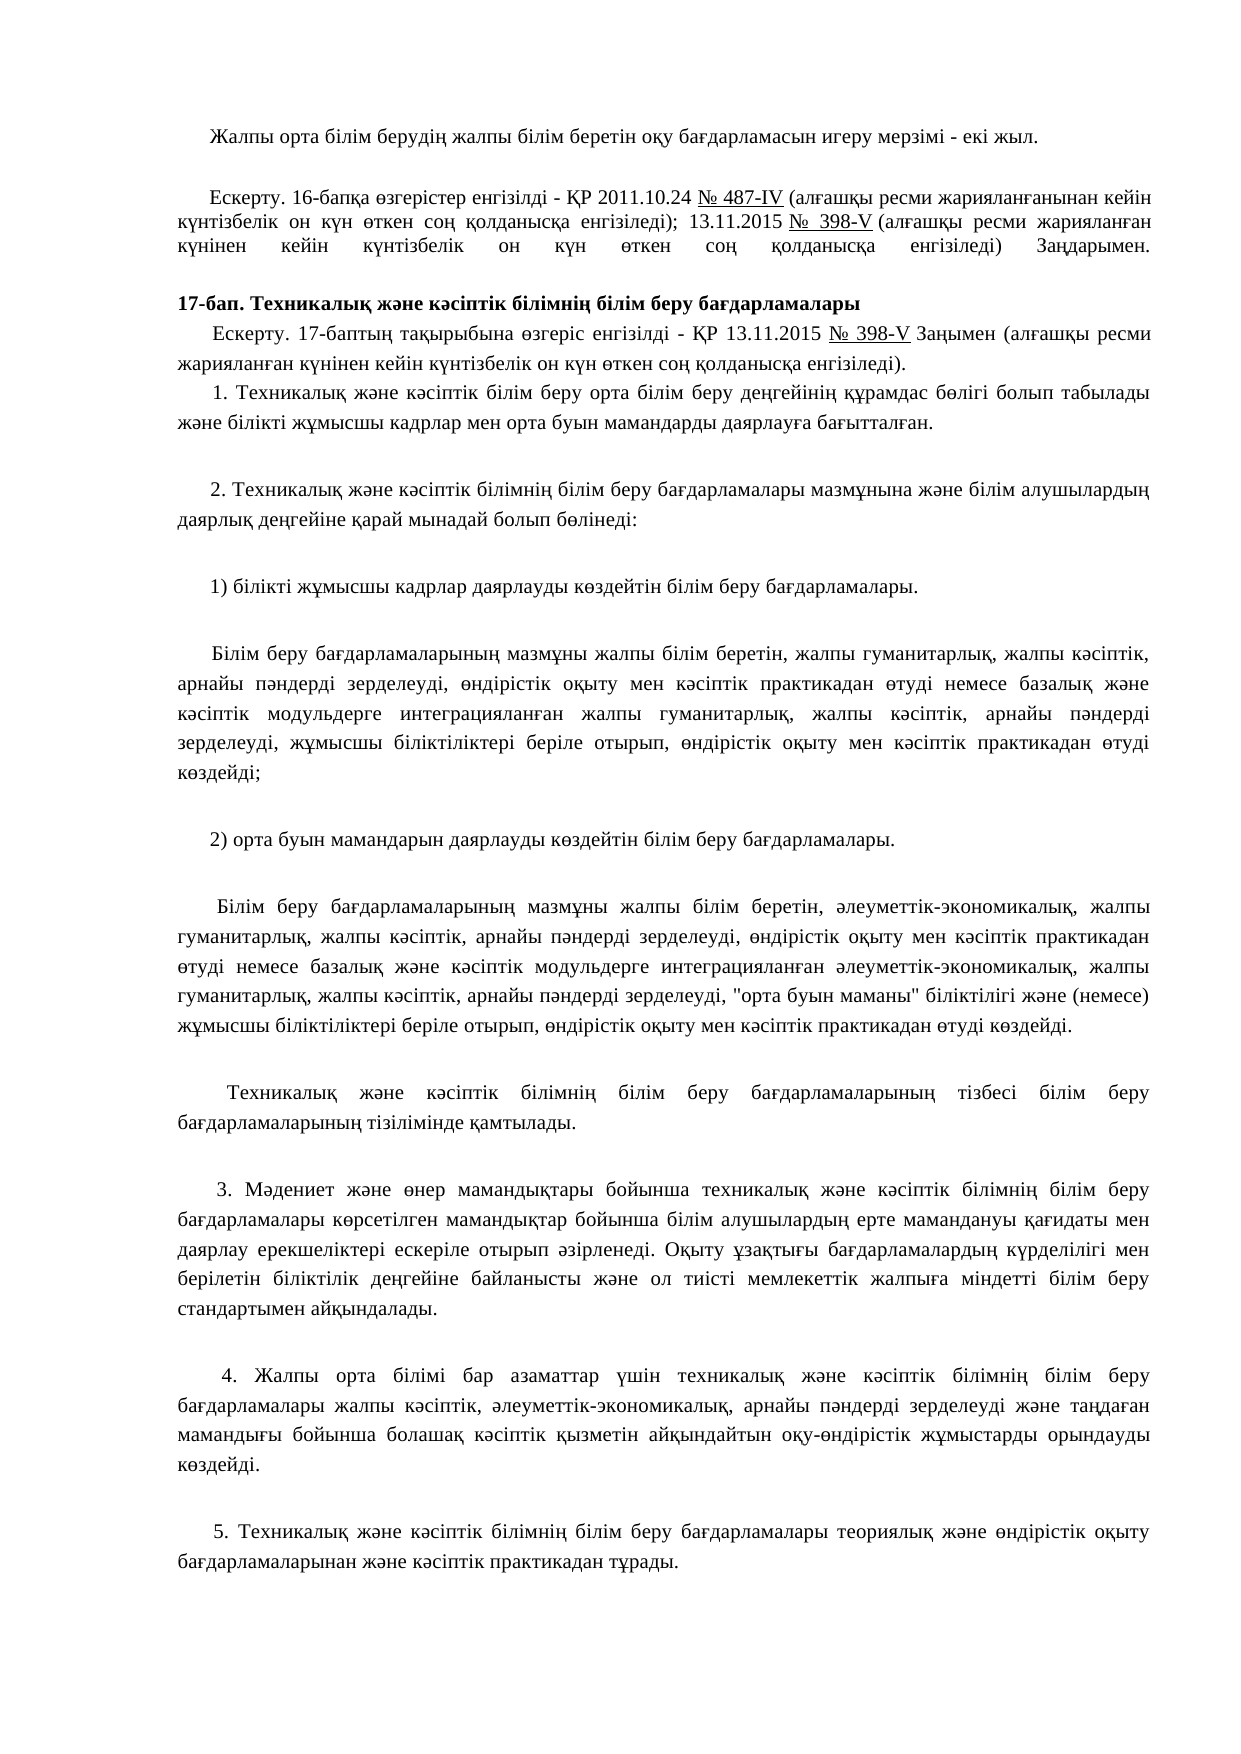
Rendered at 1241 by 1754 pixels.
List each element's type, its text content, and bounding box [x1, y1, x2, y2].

text 17-бап. Техникалық және кәсіптік білімнің білім беру бағдарламалары [177, 286, 1152, 315]
text Білім беру бағдарламаларының мазмұны жалпы білім беретін, әлеуметтік-экономикалық, жалпы гуманитарлық, жалпы кәсіптік, арнайы пәндерді зерделеуді, өндірістік оқыту мен кәсіптік практикадан өтуді немесе базалық және кәсіптік модульдерге интеграцияланған әлеуметтік-экономикалық, жалпы гуманитарлық, жалпы кәсіптік, арнайы пәндерді зерделеуді, "орта буын маманы" біліктілігі және (немесе) жұмысшы біліктіліктері беріле отырып, өндірістік оқыту мен кәсіптік практикадан өтуді көздейді. [177, 889, 1152, 1037]
text 1) білікті жұмысшы кадрлар даярлауды көздейтін білім беру бағдарламалары. [177, 568, 1152, 598]
text 5. Техникалық және кәсіптік білімнің білім беру бағдарламалары теориялық және өндірістік оқыту бағдарламаларынан және кәсіптік практикадан тұрады. [177, 1514, 1152, 1573]
text Жалпы орта білім берудің жалпы білім беретін оқу бағдарламасын игеру мерзімі - екі жыл. [177, 118, 1152, 148]
text Техникалық және кәсіптік білімнің білім беру бағдарламаларының тізбесі білім беру бағдарламаларының тізілімінде қамтылады. [177, 1074, 1152, 1134]
text 2. Техникалық және кәсіптік білімнің білім беру бағдарламалары мазмұнына және білім алушылардың даярлық деңгейіне қарай мынадай болып бөлінеді: [177, 471, 1152, 531]
text 3. Мәдениет және өнер мамандықтары бойынша техникалық және кәсіптік білімнің білім беру бағдарламалары көрсетілген мамандықтар бойынша білім алушылардың ерте мамандануы қағидаты мен даярлау ерекшеліктері ескеріле отырып әзірленеді. Оқыту ұзақтығы бағдарламалардың күрделілігі мен берілетін біліктілік деңгейіне байланысты және ол тиісті мемлекеттік жалпыға міндетті білім беру стандартымен айқындалады. [177, 1171, 1152, 1320]
text Ескерту. 17-баптың тақырыбына өзгеріс енгізілді - ҚР 13.11.2015 № 398-V Заңымен (алғашқы ресми жарияланған күнінен кейін күнтізбелік он күн өткен соң қолданысқа енгізіледі). [177, 315, 1152, 374]
text 1. Техникалық және кәсіптік білім беру орта білім беру деңгейінің құрамдас бөлігі болып табылады және білікті жұмысшы кадрлар мен орта буын мамандарды даярлауға бағытталған. [177, 374, 1152, 434]
text 2) орта буын мамандарын даярлауды көздейтін білім беру бағдарламалары. [177, 821, 1152, 851]
text Ескерту. 16-бапқа өзгерістер енгізілді - ҚР 2011.10.24 № 487-ІV (алғашқы ресми жарияланғанынан кейін күнтiзбелiк он күн өткен соң қолданысқа енгiзiледi); 13.11.2015 № 398-V (алғашқы ресми жарияланған күнінен кейін күнтізбелік он күн өткен соң қолданысқа енгізіледі) Заңдарымен. [177, 185, 1152, 286]
text 4. Жалпы орта білімі бар азаматтар үшін техникалық және кәсіптік білімнің білім беру бағдарламалары жалпы кәсіптік, әлеуметтік-экономикалық, арнайы пәндерді зерделеуді және таңдаған мамандығы бойынша болашақ кәсіптік қызметін айқындайтын оқу-өндірістік жұмыстарды орындауды көздейді. [177, 1357, 1152, 1476]
text Білім беру бағдарламаларының мазмұны жалпы білім беретін, жалпы гуманитарлық, жалпы кәсіптік, арнайы пәндерді зерделеуді, өндірістік оқыту мен кәсіптік практикадан өтуді немесе базалық және кәсіптік модульдерге интеграцияланған жалпы гуманитарлық, жалпы кәсіптік, арнайы пәндерді зерделеуді, жұмысшы біліктіліктері беріле отырып, өндірістік оқыту мен кәсіптік практикадан өтуді көздейді; [177, 636, 1152, 784]
